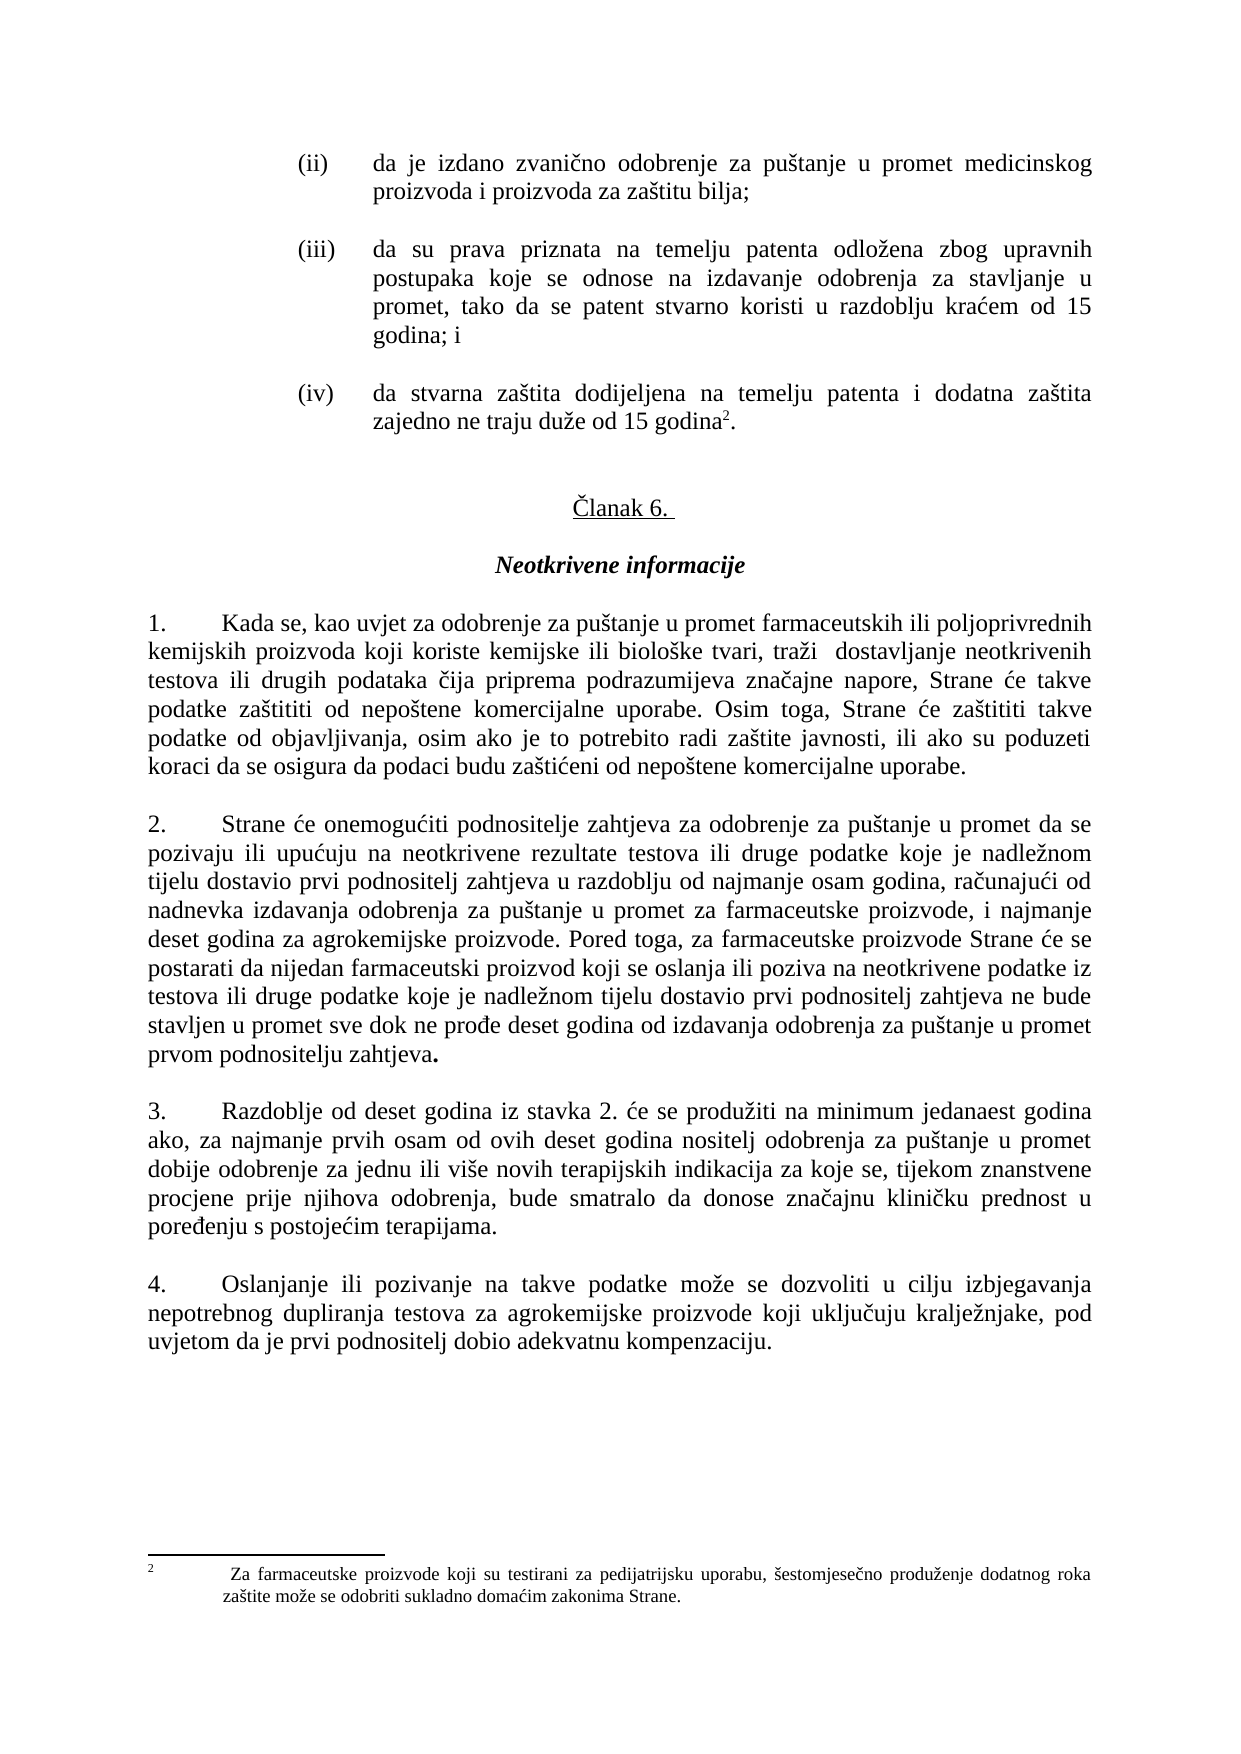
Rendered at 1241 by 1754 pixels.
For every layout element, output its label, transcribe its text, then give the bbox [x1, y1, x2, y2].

text Neotkrivene informacije [148, 550, 1093, 579]
text Članak 6. [148, 493, 1093, 521]
text 3. Razdoblje od deset godina iz stavka 2. će se produžiti na minimum jedanaest godina ako, za najmanje prvih osam od ovih deset godina nositelj odobrenja za puštanje u promet dobije odobrenje za jednu ili više novih terapijskih indikacija za koje se, tijekom znanstvene procjene prije njihova odobrenja, bude smatralo da donose značajnu kliničku prednost u poređenju s postojećim terapijama. [148, 1096, 1093, 1240]
text (iii) da su prava priznata na temelju patenta odložena zbog upravnih postupaka koje se odnose na izdavanje odobrenja za stavljanje u promet, tako da se patent stvarno koristi u razdoblju kraćem od 15 godina; i [298, 234, 1093, 349]
text 1. Kada se, kao uvjet za odobrenje za puštanje u promet farmaceutskih ili poljoprivrednih kemijskih proizvoda koji koriste kemijske ili biološke tvari, traži dostavljanje neotkrivenih testova ili drugih podataka čija priprema podrazumijeva značajne napore, Strane će takve podatke zaštititi od nepoštene komercijalne uporabe. Osim toga, Strane će zaštititi takve podatke od objavljivanja, osim ako je to potrebito radi zaštite javnosti, ili ako su poduzeti koraci da se osigura da podaci budu zaštićeni od nepoštene komercijalne uporabe. [148, 608, 1093, 780]
text (ii) da je izdano zvanično odobrenje za puštanje u promet medicinskog proizvoda i proizvoda za zaštitu bilja; [298, 148, 1093, 205]
text (iv) da stvarna zaštita dodijeljena na temelju patenta i dodatna zaštita zajedno ne traju duže od 15 godina. [298, 378, 1093, 435]
text 4. Oslanjanje ili pozivanje na takve podatke može se dozvoliti u cilju izbjegavanja nepotrebnog dupliranja testova za agrokemijske proizvode koji uključuju kralježnjake, pod uvjetom da je prvi podnositelj dobio adekvatnu kompenzaciju. [148, 1269, 1093, 1355]
text 2. Strane će onemogućiti podnositelje zahtjeva za odobrenje za puštanje u promet da se pozivaju ili upućuju na neotkrivene rezultate testova ili druge podatke koje je nadležnom tijelu dostavio prvi podnositelj zahtjeva u razdoblju od najmanje osam godina, računajući od nadnevka izdavanja odobrenja za puštanje u promet za farmaceutske proizvode, i najmanje deset godina za agrokemijske proizvode. Pored toga, za farmaceutske proizvode Strane će se postarati da nijedan farmaceutski proizvod koji se oslanja ili poziva na neotkrivene podatke iz testova ili druge podatke koje je nadležnom tijelu dostavio prvi podnositelj zahtjeva ne bude stavljen u promet sve dok ne prođe deset godina od izdavanja odobrenja za puštanje u promet prvom podnositelju zahtjeva. [148, 809, 1093, 1068]
